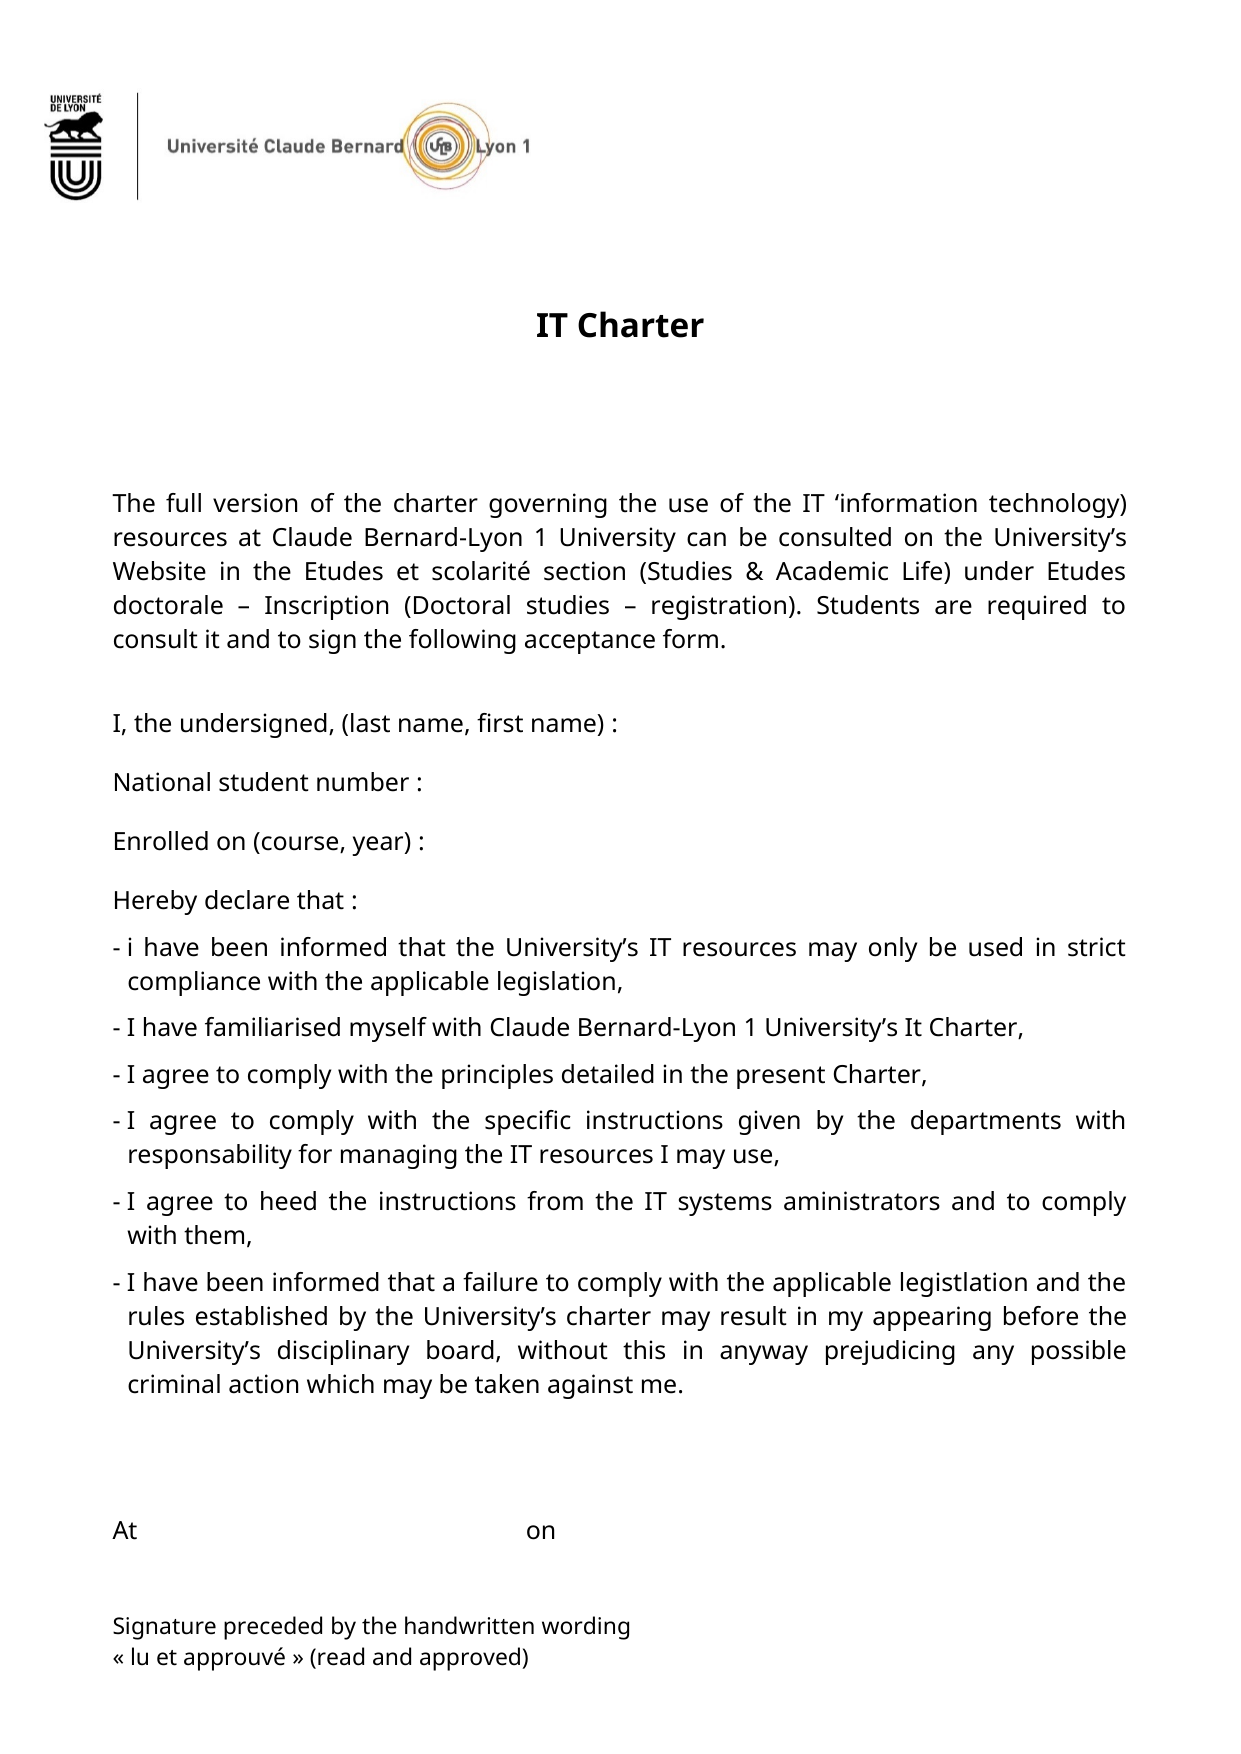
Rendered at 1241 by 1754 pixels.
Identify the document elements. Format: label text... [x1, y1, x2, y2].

text « lu et approuvé » (read and approved) [112, 1641, 1128, 1672]
text National student number : [112, 764, 1128, 799]
text At on [112, 1513, 1128, 1547]
text IT Charter [112, 302, 1128, 348]
text Signature preceded by the handwritten wording [112, 1609, 1128, 1641]
text I, the undersigned, (last name, first name) : [112, 706, 1128, 739]
text - I agree to comply with the principles detailed in the present Charter, [112, 1056, 1128, 1091]
text - I agree to comply with the specific instructions given by the departments with responsability for managing the IT resources I may use, [112, 1103, 1128, 1171]
text The full version of the charter governing the use of the IT ‘information technology) resources at Claude Bernard-Lyon 1 University can be consulted on the University’s Website in the Etudes et scolarité section (Studies & Academic Life) under Etudes doctorale – Inscription (Doctoral studies – registration). Students are required to consult it and to sign the following acceptance form. [112, 485, 1128, 656]
text Enrolled on (course, year) : [112, 824, 1128, 858]
text - I have familiarised myself with Claude Bernard-Lyon 1 University’s It Charter, [112, 1010, 1128, 1044]
text - I agree to heed the instructions from the IT systems aministrators and to comply with them, [112, 1184, 1128, 1252]
text Hereby declare that : [112, 883, 1128, 917]
picture [38, 88, 536, 203]
text - i have been informed that the University’s IT resources may only be used in strict compliance with the applicable legislation, [112, 929, 1128, 997]
text - I have been informed that a failure to comply with the applicable legistlation and the rules established by the University’s charter may result in my appearing before the University’s disciplinary board, without this in anyway prejudicing any possible criminal action which may be taken against me. [112, 1264, 1128, 1401]
